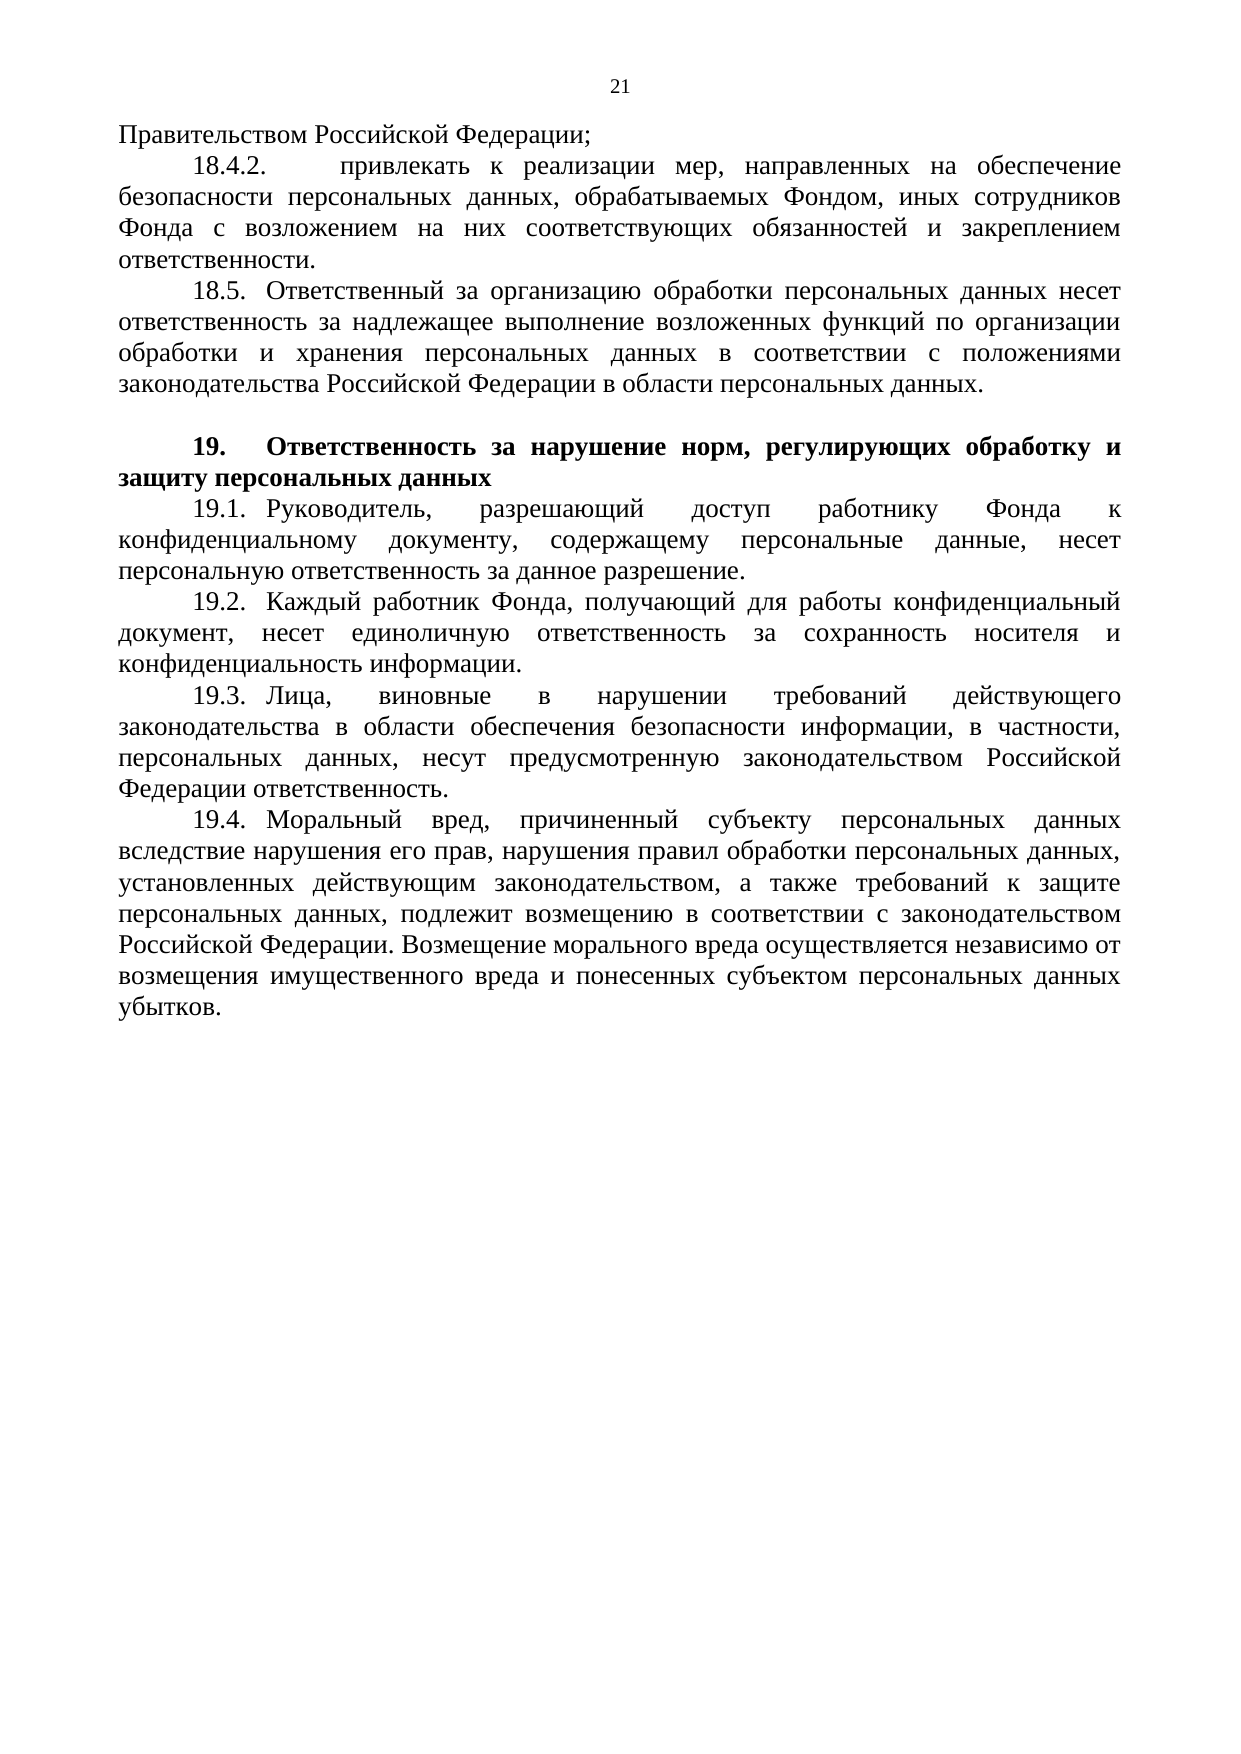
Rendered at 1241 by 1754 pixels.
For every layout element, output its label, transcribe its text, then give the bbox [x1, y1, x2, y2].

list Лица, виновные в нарушении требований действующего законодательства в области обеспечения безопасности информации, в частности, персональных данных, несут предусмотренную законодательством Российской Федерации ответственность. [118, 679, 1122, 803]
list привлекать к реализации мер, направленных на обеспечение безопасности персональных данных, обрабатываемых Фондом, иных сотрудников Фонда с возложением на них соответствующих обязанностей и закреплением ответственности. [118, 149, 1122, 274]
list Ответственность за нарушение норм, регулирующих обработку и защиту персональных данных [118, 429, 1122, 492]
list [118, 118, 1122, 149]
list Руководитель, разрешающий доступ работнику Фонда к конфиденциальному документу, содержащему персональные данные, несет персональную ответственность за данное разрешение. [118, 492, 1122, 585]
list Моральный вред, причиненный субъекту персональных данных вследствие нарушения его прав, нарушения правил обработки персональных данных, установленных действующим законодательством, а также требований к защите персональных данных, подлежит возмещению в соответствии с законодательством Российской Федерации. Возмещение морального вреда осуществляется независимо от возмещения имущественного вреда и понесенных субъектом персональных данных убытков. [118, 803, 1122, 1021]
list Ответственный за организацию обработки персональных данных несет ответственность за надлежащее выполнение возложенных функций по организации обработки и хранения персональных данных в соответствии с положениями законодательства Российской Федерации в области персональных данных. [118, 274, 1122, 398]
list Каждый работник Фонда, получающий для работы конфиденциальный документ, несет единоличную ответственность за сохранность носителя и конфиденциальность информации. [118, 585, 1122, 679]
